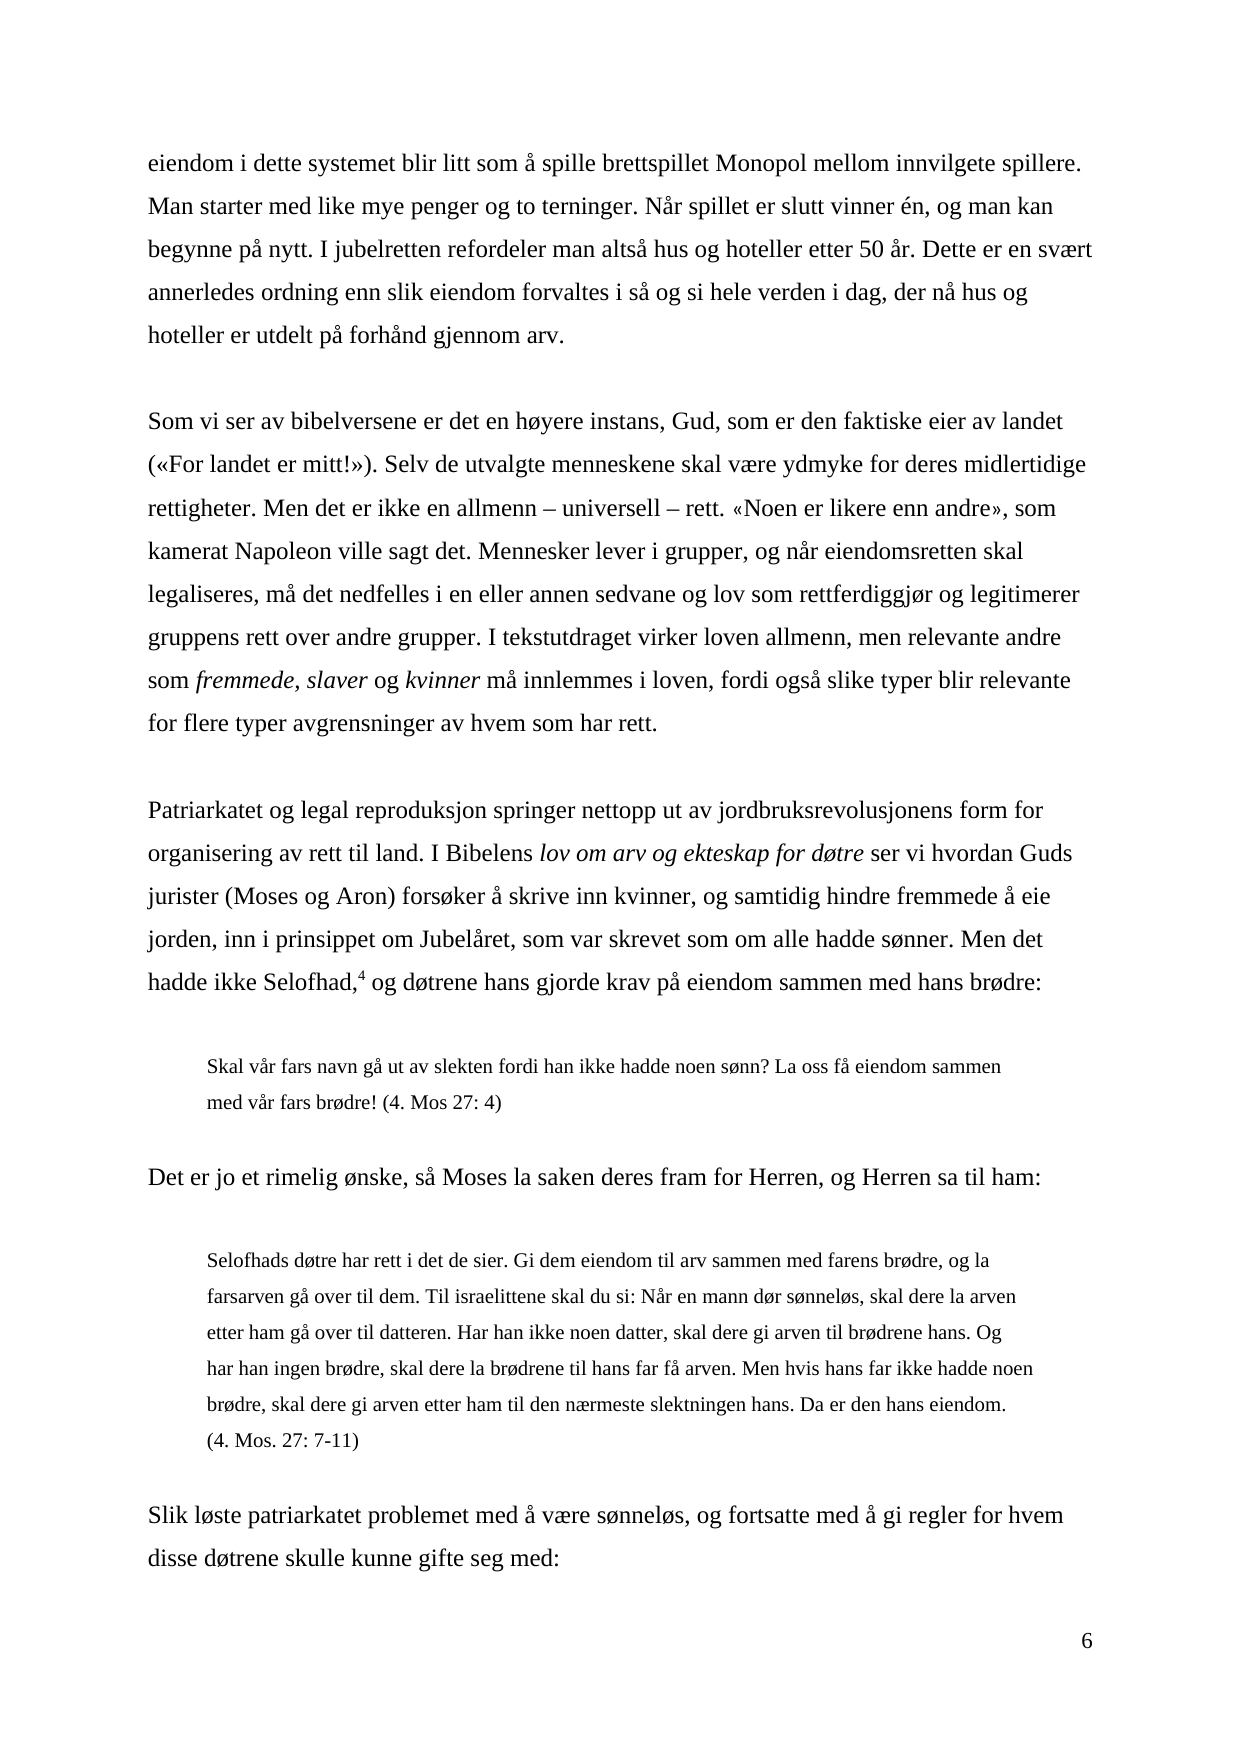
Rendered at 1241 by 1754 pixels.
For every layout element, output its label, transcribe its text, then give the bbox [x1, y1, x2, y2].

text Patriarkatet og legal reproduksjon springer nettopp ut av jordbruksrevolusjonens form for organisering av rett til land. I Bibelens lov om arv og ekteskap for døtre ser vi hvordan Guds jurister (Moses og Aron) forsøker å skrive inn kvinner, og samtidig hindre fremmede å eie jorden, inn i prinsippet om Jubelåret, som var skrevet som om alle hadde sønner. Men det hadde ikke Selofhad, og døtrene hans gjorde krav på eiendom sammen med hans brødre: [148, 795, 1093, 996]
text Det er jo et rimelig ønske, så Moses la saken deres fram for Herren, og Herren sa til ham: [148, 1162, 1093, 1190]
text Skal vår fars navn gå ut av slekten fordi han ikke hadde noen sønn? La oss få eiendom sammen med vår fars brødre! (4. Mos 27: 4) [207, 1053, 1033, 1114]
text Slik løste patriarkatet problemet med å være sønneløs, og fortsatte med å gi regler for hvem disse døtrene skulle kunne gifte seg med: [148, 1500, 1093, 1572]
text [148, 148, 1093, 349]
text Selofhads døtre har rett i det de sier. Gi dem eiendom til arv sammen med farens brødre, og la farsarven gå over til dem. Til israelittene skal du si: Når en mann dør sønneløs, skal dere la arven etter ham gå over til datteren. Har han ikke noen datter, skal dere gi arven til brødrene hans. Og har han ingen brødre, skal dere la brødrene til hans far få arven. Men hvis hans far ikke hadde noen brødre, skal dere gi arven etter ham til den nærmeste slektningen hans. Da er den hans eiendom. (4. Mos. 27: 7-11) [207, 1248, 1033, 1452]
text Som vi ser av bibelversene er det en høyere instans, Gud, som er den faktiske eier av landet («For landet er mitt!»). Selv de utvalgte menneskene skal være ydmyke for deres midlertidige rettigheter. Men det er ikke en allmenn – universell – rett. «Noen er likere enn andre», som kamerat Napoleon ville sagt det. Mennesker lever i grupper, og når eiendomsretten skal legaliseres, må det nedfelles i en eller annen sedvane og lov som rettferdiggjør og legitimerer gruppens rett over andre grupper. I tekstutdraget virker loven allmenn, men relevante andre som fremmede, slaver og kvinner må innlemmes i loven, fordi også slike typer blir relevante for flere typer avgrensninger av hvem som har rett. [148, 406, 1093, 737]
